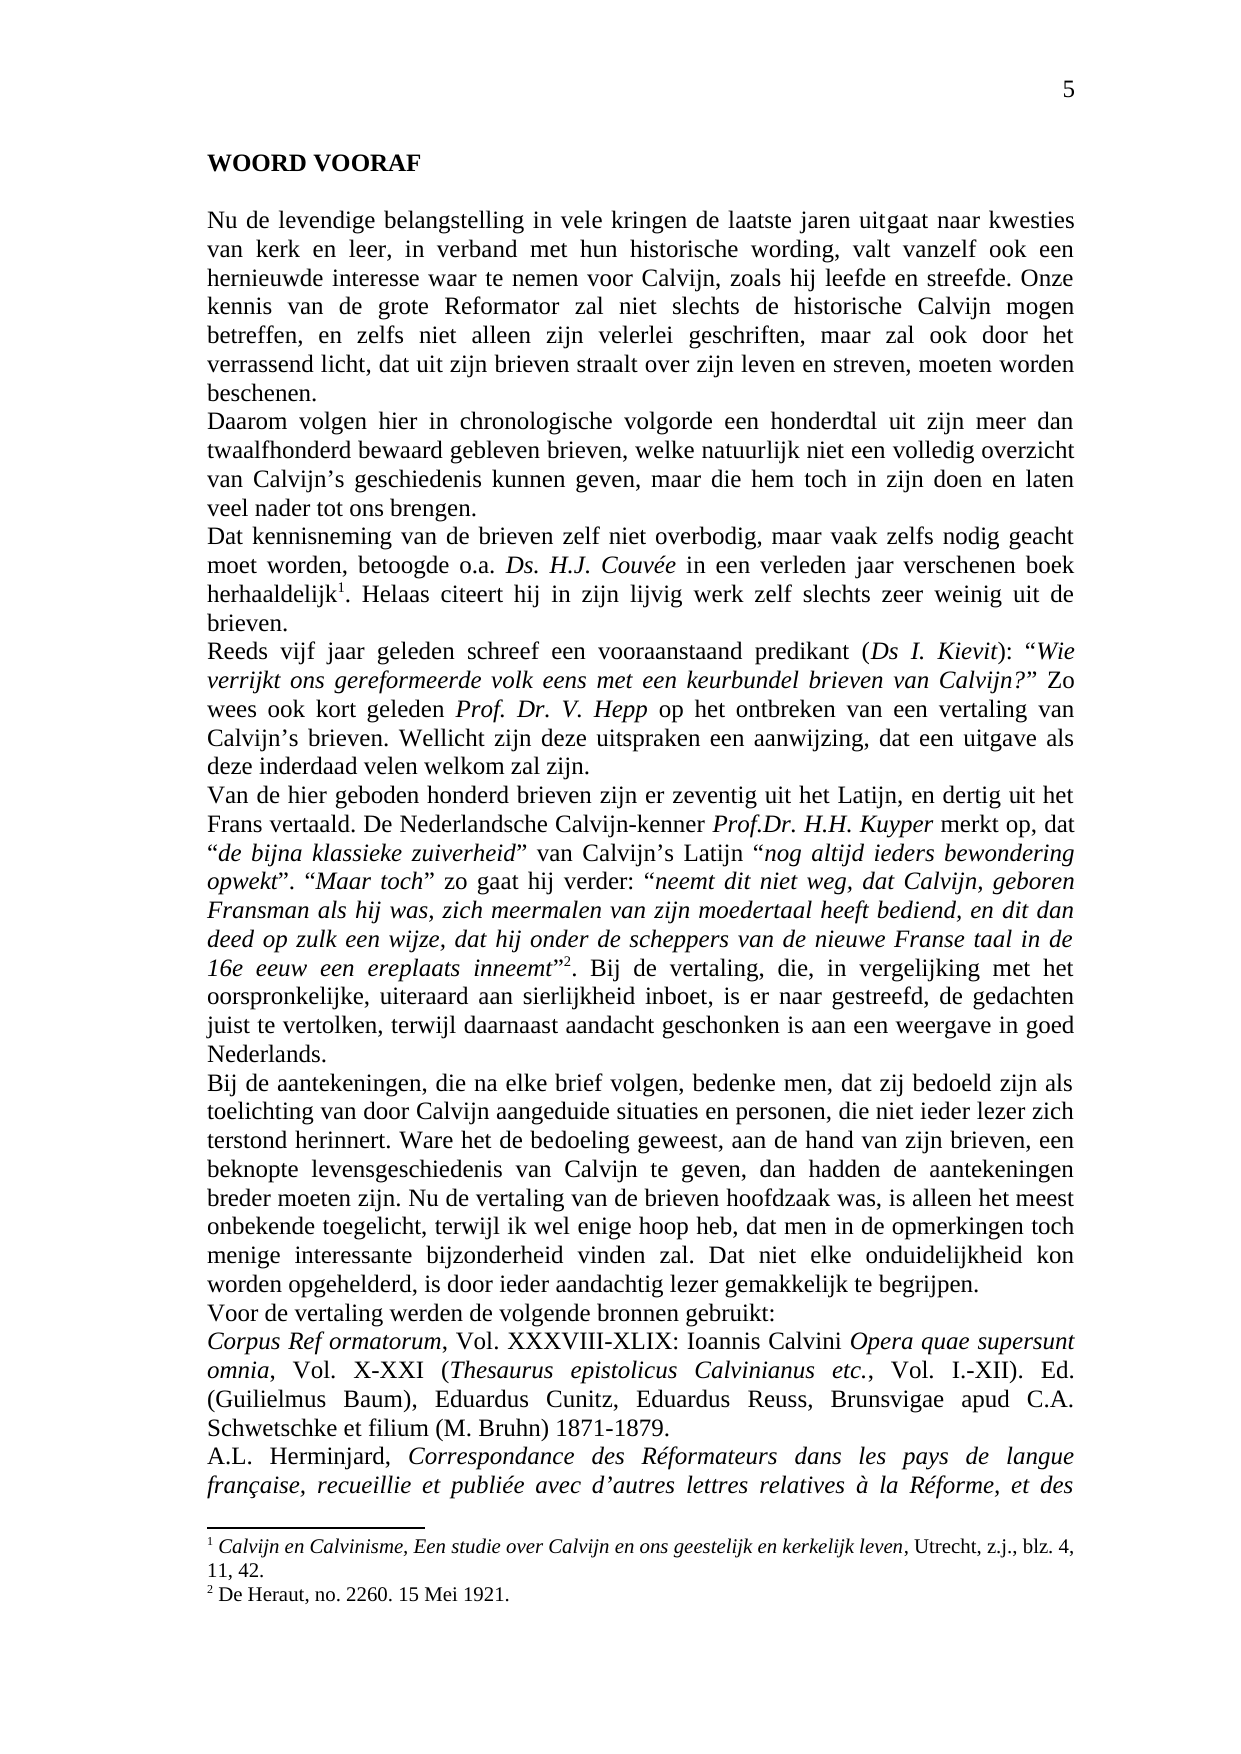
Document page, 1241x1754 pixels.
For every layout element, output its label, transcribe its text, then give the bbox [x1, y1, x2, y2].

text Voor de vertaling werden de volgende bronnen gebruikt: [207, 1298, 1075, 1326]
text Daarom volgen hier in chronologische volgorde een honderdtal uit zijn meer dan twaalfhonderd bewaard gebleven brieven, welke natuurlijk niet een volledig overzicht van Calvijn’s geschiedenis kunnen geven, maar die hem toch in zijn doen en laten veel nader tot ons brengen. [207, 406, 1075, 521]
text WOORD VOORAF [207, 148, 1075, 176]
text Corpus Ref ormatorum, Vol. XXXVIII-XLIX: Ioannis Calvini Opera quae supersunt omnia, Vol. X-XXI (Thesaurus epistolicus Calvinianus etc., Vol. I.-XII). Ed. (Guilielmus Baum), Eduardus Cunitz, Eduardus Reuss, Brunsvigae apud C.A. Schwetschke et filium (M. Bruhn) 1871-1879. [207, 1326, 1075, 1441]
text Van de hier geboden honderd brieven zijn er zeventig uit het Latijn, en dertig uit het Frans vertaald. De Nederlandsche Calvijn-kenner Prof.Dr. H.H. Kuyper merkt op, dat “de bijna klassieke zuiverheid” van Calvijn’s Latijn “nog altijd ieders bewondering opwekt”. “Maar toch” zo gaat hij verder: “neemt dit niet weg, dat Calvijn, geboren Fransman als hij was, zich meermalen van zijn moedertaal heeft bediend, en dit dan deed op zulk een wijze, dat hij onder de scheppers van de nieuwe Franse taal in de 16e eeuw een ereplaats inneemt”. Bij de vertaling, die, in vergelijking met het oorspronkelijke, uiteraard aan sierlijkheid inboet, is er naar gestreefd, de gedachten juist te vertolken, terwijl daarnaast aandacht geschonken is aan een weergave in goed Nederlands. [207, 780, 1075, 1068]
text Nu de levendige belangstelling in vele kringen de laatste jaren uitgaat naar kwesties van kerk en leer, in verband met hun historische wording, valt vanzelf ook een hernieuwde interesse waar te nemen voor Calvijn, zoals hij leefde en streefde. Onze kennis van de grote Reformator zal niet slechts de historische Calvijn mogen betreffen, en zelfs niet alleen zijn velerlei geschriften, maar zal ook door het verrassend licht, dat uit zijn brieven straalt over zijn leven en streven, moeten worden beschenen. [207, 205, 1075, 406]
text Bij de aantekeningen, die na elke brief volgen, bedenke men, dat zij bedoeld zijn als toelichting van door Calvijn aangeduide situaties en personen, die niet ieder lezer zich terstond herinnert. Ware het de bedoeling geweest, aan de hand van zijn brieven, een beknopte levensgeschiedenis van Calvijn te geven, dan hadden de aantekeningen breder moeten zijn. Nu de vertaling van de brieven hoofdzaak was, is alleen het meest onbekende toegelicht, terwijl ik wel enige hoop heb, dat men in de opmerkingen toch menige interessante bijzonderheid vinden zal. Dat niet elke onduidelijkheid kon worden opgehelderd, is door ieder aandachtig lezer gemakkelijk te begrijpen. [207, 1068, 1075, 1298]
text Reeds vijf jaar geleden schreef een vooraanstaand predikant (Ds I. Kievit): “Wie verrijkt ons gereformeerde volk eens met een keurbundel brieven van Calvijn?” Zo wees ook kort geleden Prof. Dr. V. Hepp op het ontbreken van een vertaling van Calvijn’s brieven. Wellicht zijn deze uitspraken een aanwijzing, dat een uitgave als deze inderdaad velen welkom zal zijn. [207, 636, 1075, 780]
text Dat kennisneming van de brieven zelf niet overbodig, maar vaak zelfs nodig geacht moet worden, betoogde o.a. Ds. H.J. Couvée in een verleden jaar verschenen boek herhaaldelijk. Helaas citeert hij in zijn lijvig werk zelf slechts zeer weinig uit de brieven. [207, 521, 1075, 636]
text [207, 1441, 1075, 1499]
